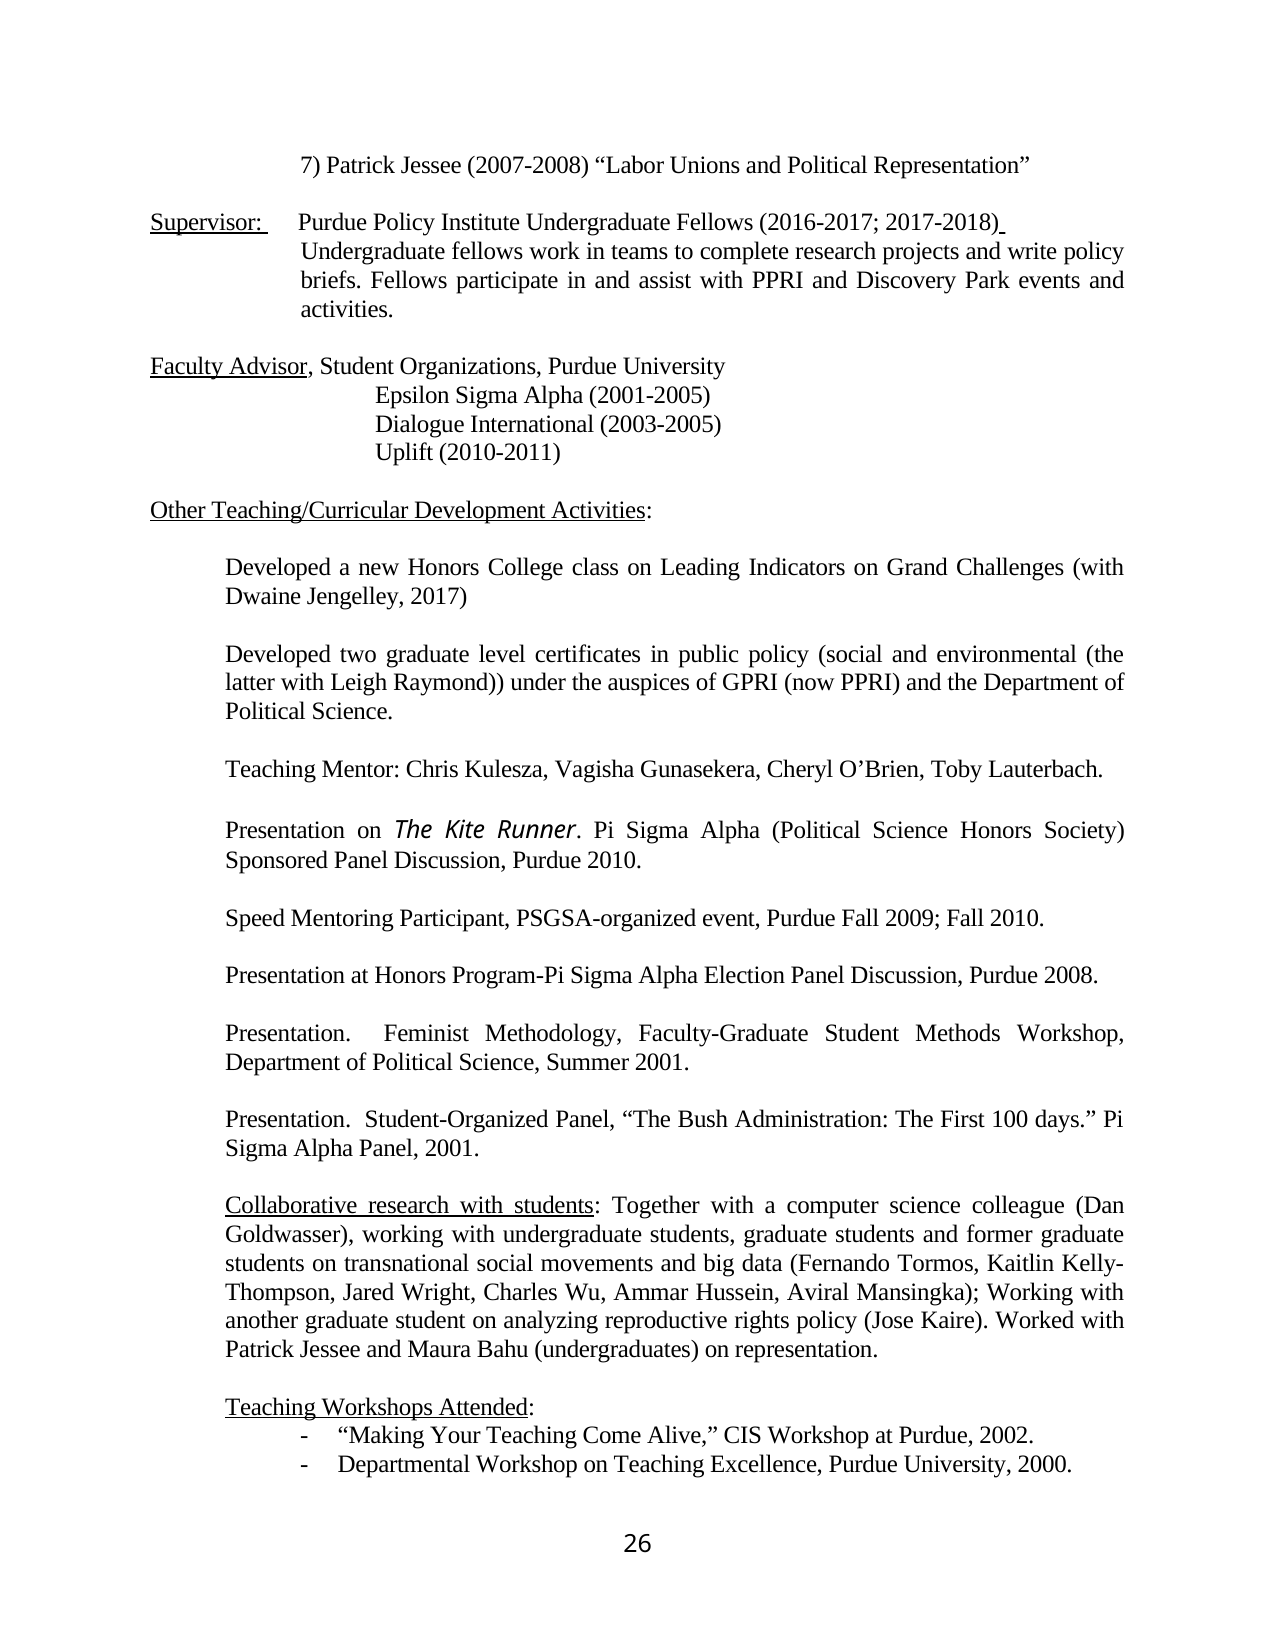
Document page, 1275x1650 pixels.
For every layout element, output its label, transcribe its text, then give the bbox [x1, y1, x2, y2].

text Presentation at Honors Program-Pi Sigma Alpha Election Panel Discussion, Purdue 2008. [150, 960, 1125, 989]
text Presentation on The Kite Runner. Pi Sigma Alpha (Political Science Honors Society) Sponsored Panel Discussion, Purdue 2010. [225, 811, 1125, 874]
text Collaborative research with students: Together with a computer science colleague (Dan Goldwasser), working with undergraduate students, graduate students and former graduate students on transnational social movements and big data (Fernando Tormos, Kaitlin Kelly-Thompson, Jared Wright, Charles Wu, Ammar Hussein, Aviral Mansingka); Working with another graduate student on analyzing reproductive rights policy (Jose Kaire). Worked with Patrick Jessee and Maura Bahu (undergraduates) on representation. [225, 1190, 1125, 1363]
text Teaching Workshops Attended: [150, 1392, 1125, 1420]
text Presentation. Feminist Methodology, Faculty-Graduate Student Methods Workshop, Department of Political Science, Summer 2001. [225, 1018, 1125, 1075]
text 7) Patrick Jessee (2007-2008) “Labor Unions and Political Representation” [300, 150, 1125, 179]
text Developed a new Honors College class on Leading Indicators on Grand Challenges (with Dwaine Jengelley, 2017) [225, 552, 1125, 610]
list “Making Your Teaching Come Alive,” CIS Workshop at Purdue, 2002. [300, 1420, 1125, 1449]
text Developed two graduate level certificates in public policy (social and environmental (the latter with Leigh Raymond)) under the auspices of GPRI (now PPRI) and the Department of Political Science. [225, 639, 1125, 725]
text Presentation. Student-Organized Panel, “The Bush Administration: The First 100 days.” Pi Sigma Alpha Panel, 2001. [225, 1104, 1125, 1162]
text Speed Mentoring Participant, PSGSA-organized event, Purdue Fall 2009; Fall 2010. [150, 903, 1125, 932]
text Faculty Advisor, Student Organizations, Purdue University [150, 351, 1125, 380]
text Epsilon Sigma Alpha (2001-2005) [150, 380, 1125, 409]
text Teaching Mentor: Chris Kulesza, Vagisha Gunasekera, Cheryl O’Brien, Toby Lauterbach. [150, 754, 1125, 782]
list Departmental Workshop on Teaching Excellence, Purdue University, 2000. [300, 1449, 1125, 1478]
text Uplift (2010-2011) [150, 437, 1125, 466]
text Dialogue International (2003-2005) [150, 409, 1125, 437]
text Supervisor: Purdue Policy Institute Undergraduate Fellows (2016-2017; 2017-2018) [150, 207, 1125, 236]
text Undergraduate fellows work in teams to complete research projects and write policy briefs. Fellows participate in and assist with PPRI and Discovery Park events and activities. [300, 236, 1125, 322]
text Other Teaching/Curricular Development Activities: [150, 495, 1125, 524]
